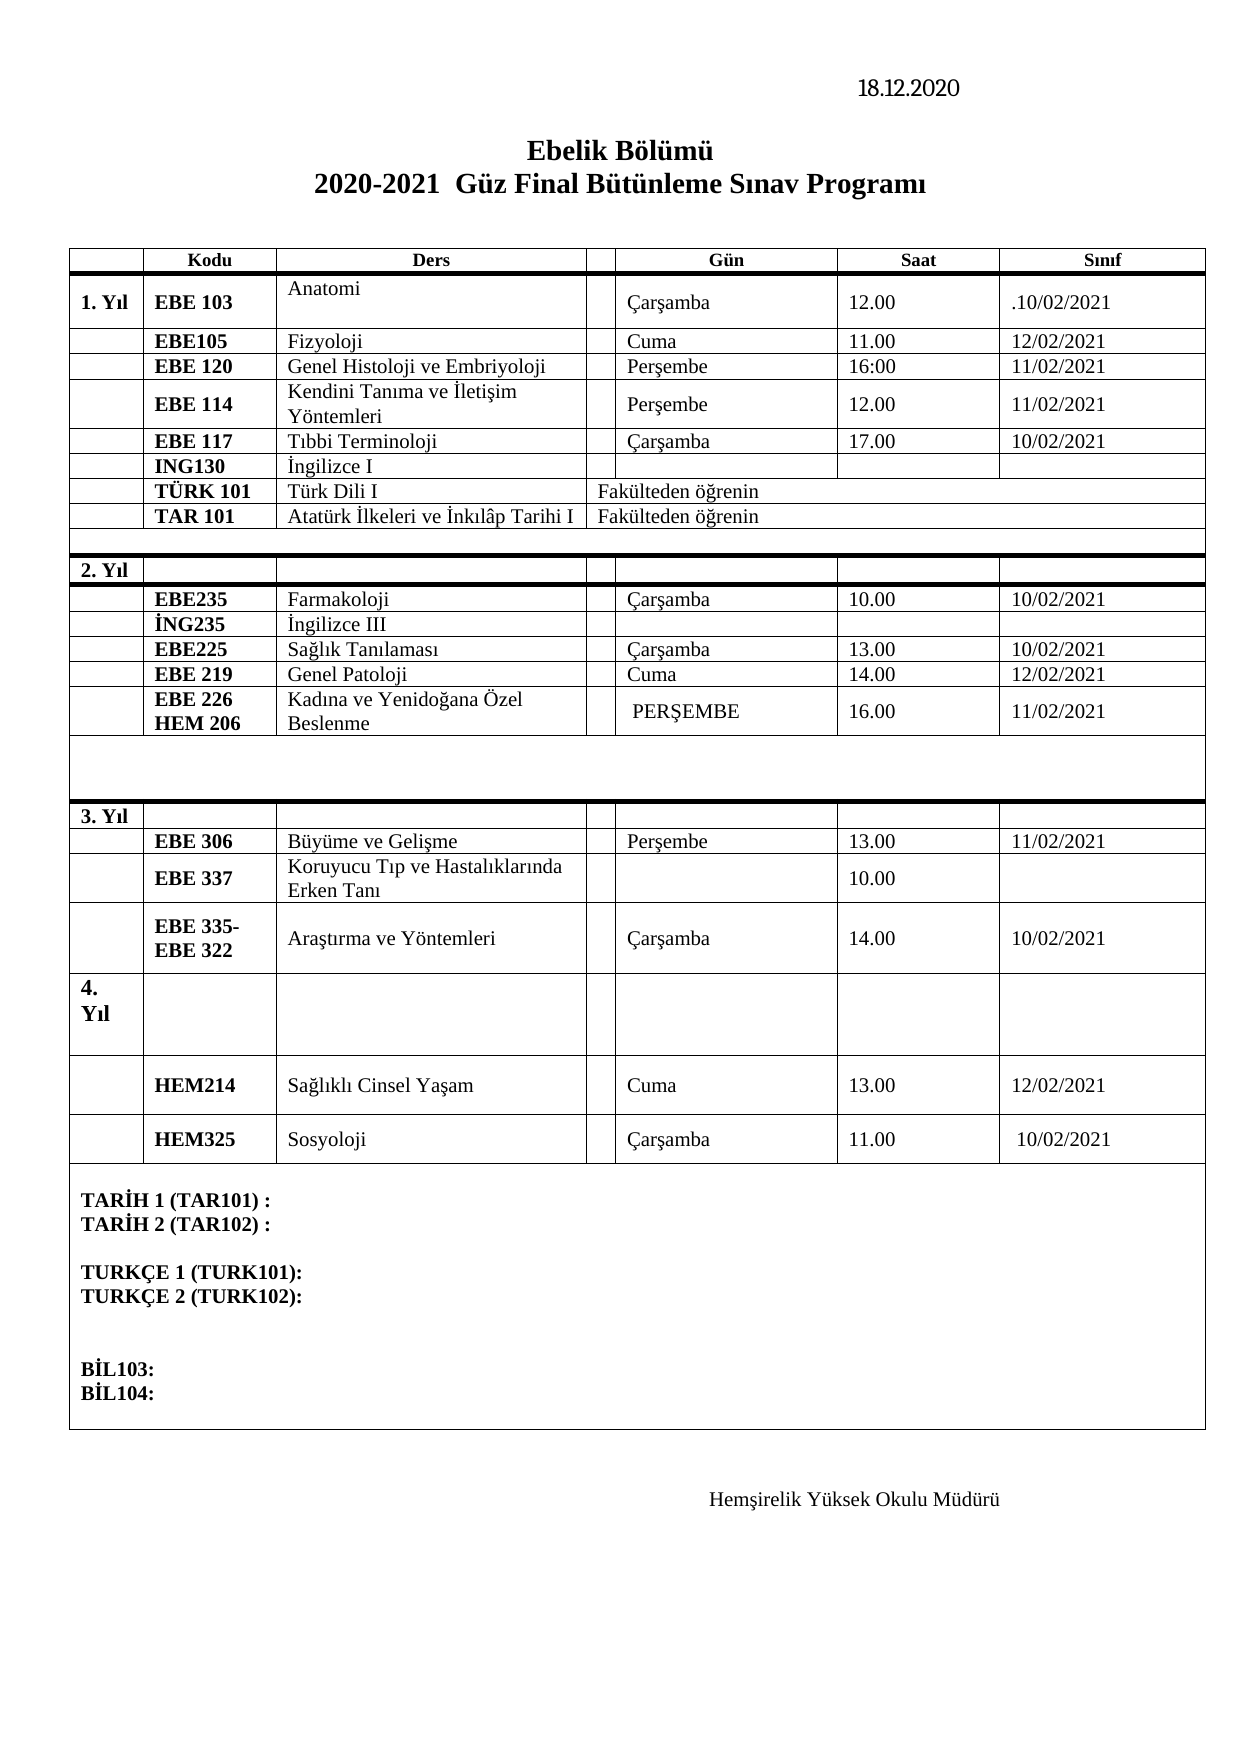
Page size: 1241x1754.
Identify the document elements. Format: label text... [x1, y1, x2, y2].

table_cell Genel Histoloji ve Embriyoloji [277, 354, 586, 378]
table_cell 12/02/2021 [1000, 329, 1205, 353]
table_cell 11.00 [838, 329, 999, 353]
table_cell [587, 637, 615, 661]
table_cell 10.00 [838, 854, 999, 902]
table_cell [587, 1115, 615, 1163]
table_cell Cuma [616, 1056, 837, 1114]
table_cell EBE235 [144, 587, 276, 611]
table_cell 10/02/2021 [1000, 1115, 1205, 1163]
table_cell 12.00 [838, 276, 999, 328]
table_cell Sosyoloji [277, 1115, 586, 1163]
table_cell Çarşamba [616, 1115, 837, 1163]
table_cell Koruyucu Tıp ve Hastalıklarında Erken Tanı [277, 854, 586, 902]
table_cell [1000, 804, 1205, 828]
table_cell Fizyoloji [277, 329, 586, 353]
table_cell [70, 637, 143, 661]
table_cell [587, 829, 615, 853]
table_cell Genel Patoloji [277, 662, 586, 686]
table_cell Kendini Tanıma ve İletişim Yöntemleri [277, 380, 586, 428]
table_cell [70, 354, 143, 378]
table_cell 11/02/2021 [1000, 380, 1205, 428]
table_cell [616, 558, 837, 582]
table_cell Çarşamba [616, 587, 837, 611]
table_cell [587, 804, 615, 828]
table_cell [70, 829, 143, 853]
table_header Ders [277, 249, 586, 271]
table_cell [70, 662, 143, 686]
table_cell ING130 [144, 454, 276, 478]
table_cell [616, 854, 837, 902]
table_cell Çarşamba [616, 429, 837, 453]
table_cell [70, 612, 143, 636]
table_cell [587, 662, 615, 686]
table_cell [70, 329, 143, 353]
table_header [70, 249, 143, 271]
table_cell PERŞEMBE [616, 687, 837, 735]
table_cell EBE225 [144, 637, 276, 661]
table_header Saat [838, 249, 999, 271]
table_cell Fakülteden öğrenin [587, 504, 1205, 528]
table_cell 13.00 [838, 829, 999, 853]
table_cell [70, 687, 143, 735]
table_cell Çarşamba [616, 637, 837, 661]
table_header [587, 249, 615, 271]
table_cell 14.00 [838, 662, 999, 686]
table_cell 1. Yıl [70, 276, 143, 328]
table_cell [1000, 612, 1205, 636]
table_cell [70, 529, 1205, 553]
table_cell [616, 804, 837, 828]
table_cell EBE 114 [144, 380, 276, 428]
table_cell [144, 558, 276, 582]
table_cell EBE 337 [144, 854, 276, 902]
table_cell 3. Yıl [70, 804, 143, 828]
table_cell Türk Dili I [277, 479, 586, 503]
table_cell 11/02/2021 [1000, 354, 1205, 378]
text 2020-2021 Güz Final Bütünleme Sınav Programı [187, 166, 1053, 200]
table_cell EBE 117 [144, 429, 276, 453]
table_cell EBE 120 [144, 354, 276, 378]
table_cell [277, 974, 586, 1055]
table_cell Büyüme ve Gelişme [277, 829, 586, 853]
table_cell 16.00 [838, 687, 999, 735]
table_cell Çarşamba [616, 903, 837, 972]
table_cell [1000, 454, 1205, 478]
table_cell [70, 380, 143, 428]
table_cell [838, 974, 999, 1055]
table_cell [587, 380, 615, 428]
table_cell EBE 103 [144, 276, 276, 328]
table_header Kodu [144, 249, 276, 271]
table_cell [144, 974, 276, 1055]
table_cell [838, 558, 999, 582]
table_cell [838, 612, 999, 636]
table_header Sınıf [1000, 249, 1205, 271]
table_cell [1000, 974, 1205, 1055]
table_cell Sağlık Tanılaması [277, 637, 586, 661]
table_cell [587, 429, 615, 453]
table_cell [587, 558, 615, 582]
table_cell [587, 587, 615, 611]
table_cell 2. Yıl [70, 558, 143, 582]
table_cell [144, 804, 276, 828]
table_cell İngilizce I [277, 454, 586, 478]
table_cell [1000, 854, 1205, 902]
text Hemşirelik Yüksek Okulu Müdürü [187, 1487, 1053, 1511]
table_cell Farmakoloji [277, 587, 586, 611]
table_cell [587, 276, 615, 328]
table_cell Tıbbi Terminoloji [277, 429, 586, 453]
table_cell [587, 354, 615, 378]
table_cell Cuma [616, 329, 837, 353]
table_cell [70, 736, 1205, 799]
table_cell 11.00 [838, 1115, 999, 1163]
table_cell 12/02/2021 [1000, 662, 1205, 686]
table_cell EBE 219 [144, 662, 276, 686]
table_cell 10/02/2021 [1000, 429, 1205, 453]
table_cell [587, 612, 615, 636]
table_cell [70, 429, 143, 453]
table_cell 16:00 [838, 354, 999, 378]
table_cell TAR 101 [144, 504, 276, 528]
table_cell 10/02/2021 [1000, 587, 1205, 611]
table_cell [70, 903, 143, 972]
table_cell [70, 479, 143, 503]
table_cell EBE 226 HEM 206 [144, 687, 276, 735]
table_cell Sağlıklı Cinsel Yaşam [277, 1056, 586, 1114]
table_cell Perşembe [616, 829, 837, 853]
table_cell Araştırma ve Yöntemleri [277, 903, 586, 972]
table_cell 11/02/2021 [1000, 829, 1205, 853]
table_cell [587, 903, 615, 972]
table_cell [587, 687, 615, 735]
table_cell [587, 974, 615, 1055]
table_cell İngilizce III [277, 612, 586, 636]
table_cell [70, 587, 143, 611]
table_cell [587, 454, 615, 478]
table_cell Fakülteden öğrenin [587, 479, 1205, 503]
table_cell 4. Yıl [70, 974, 143, 1055]
table_cell [616, 612, 837, 636]
table_cell [70, 454, 143, 478]
table_cell 11/02/2021 [1000, 687, 1205, 735]
table_cell Kadına ve Yenidoğana Özel Beslenme [277, 687, 586, 735]
table_cell 10.00 [838, 587, 999, 611]
table_cell [838, 454, 999, 478]
table_cell EBE105 [144, 329, 276, 353]
table_cell Atatürk İlkeleri ve İnkılâp Tarihi I [277, 504, 586, 528]
table_cell 14.00 [838, 903, 999, 972]
table_cell 17.00 [838, 429, 999, 453]
table_cell EBE 306 [144, 829, 276, 853]
table_cell HEM325 [144, 1115, 276, 1163]
table_cell [616, 974, 837, 1055]
table_cell Cuma [616, 662, 837, 686]
table_cell [70, 854, 143, 902]
table_cell [587, 329, 615, 353]
table_cell Perşembe [616, 380, 837, 428]
table_cell 13.00 [838, 637, 999, 661]
table_cell 12.00 [838, 380, 999, 428]
table_cell [587, 854, 615, 902]
table_cell 12/02/2021 [1000, 1056, 1205, 1114]
table_cell İNG235 [144, 612, 276, 636]
table_cell [70, 504, 143, 528]
table_cell [277, 804, 586, 828]
text Ebelik Bölümü [187, 133, 1053, 166]
table_cell 10/02/2021 [1000, 637, 1205, 661]
table_cell Çarşamba [616, 276, 837, 328]
table_cell [616, 454, 837, 478]
table_cell [587, 1056, 615, 1114]
table_cell Perşembe [616, 354, 837, 378]
table_cell Anatomi [277, 276, 586, 328]
table_cell 13.00 [838, 1056, 999, 1114]
table_header Gün [616, 249, 837, 271]
table_cell EBE 335-EBE 322 [144, 903, 276, 972]
table_cell HEM214 [144, 1056, 276, 1114]
table_cell [70, 1056, 143, 1114]
table_cell TARİH 1 (TAR101) : TARİH 2 (TAR102) : TURKÇE 1 (TURK101): TURKÇE 2 (TURK102): BİL103: BİL104: [70, 1164, 1205, 1429]
table_cell [838, 804, 999, 828]
table_cell [70, 1115, 143, 1163]
table_cell TÜRK 101 [144, 479, 276, 503]
table_cell [1000, 558, 1205, 582]
table_cell [277, 558, 586, 582]
table_cell .10/02/2021 [1000, 276, 1205, 328]
table_cell 10/02/2021 [1000, 903, 1205, 972]
